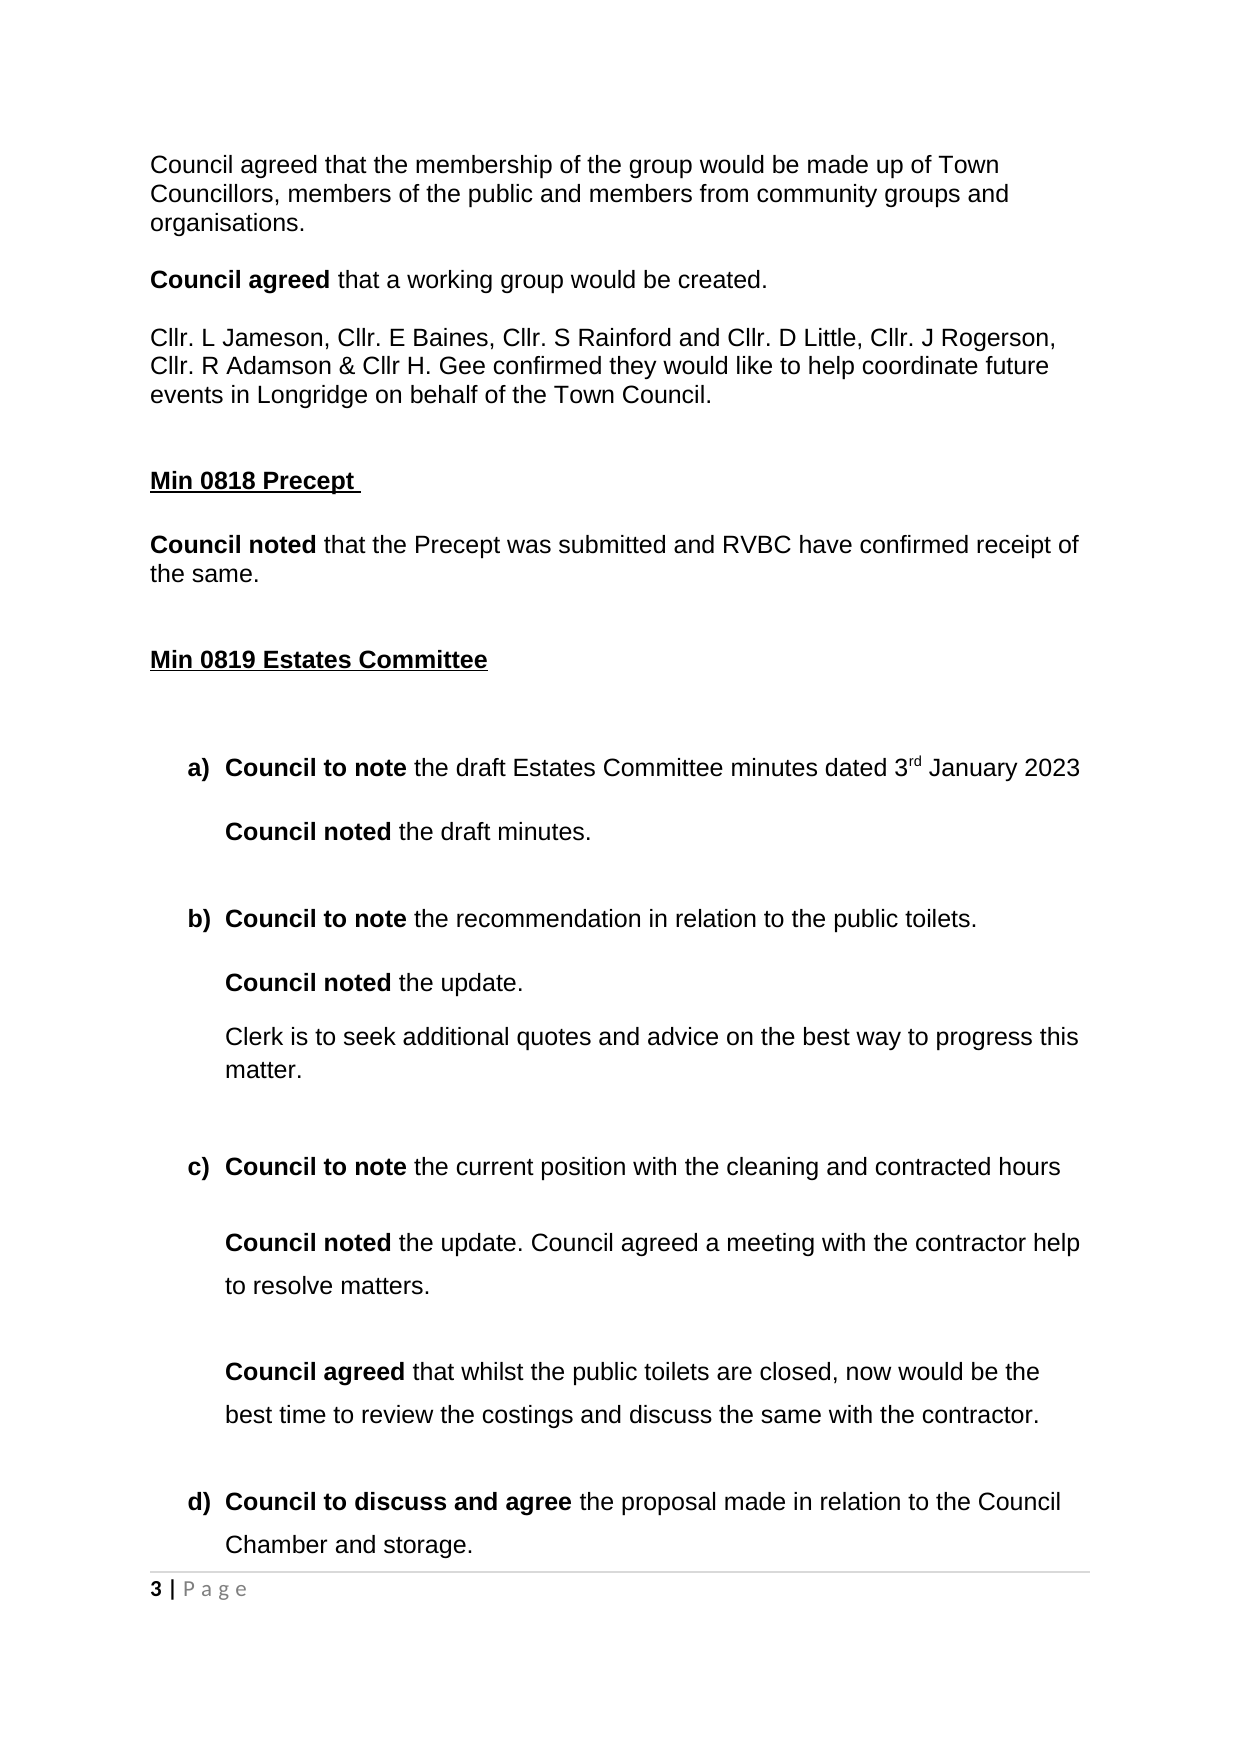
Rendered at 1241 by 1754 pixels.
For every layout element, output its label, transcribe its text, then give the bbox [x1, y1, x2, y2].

text Council agreed that the membership of the group would be made up of Town Councillors, members of the public and members from community groups and organisations. [150, 150, 1090, 236]
list Council to discuss and agree the proposal made in relation to the Council Chamber and storage. [187, 1486, 1090, 1558]
list Council agreed that whilst the public toilets are closed, now would be the best time to review the costings and discuss the same with the contractor. [225, 1357, 1090, 1429]
text Clerk is to seek additional quotes and advice on the best way to progress this matter. [225, 1022, 1090, 1083]
text Council agreed that a working group would be created. [150, 265, 1090, 294]
text Min 0819 Estates Committee [150, 645, 1090, 674]
list Council to note the draft Estates Committee minutes dated 3rd January 2023 [187, 753, 1090, 782]
list Council to note the current position with the cleaning and contracted hours [187, 1152, 1090, 1180]
text Council noted the update. [150, 968, 1090, 996]
text Cllr. L Jameson, Cllr. E Baines, Cllr. S Rainford and Cllr. D Little, Cllr. J Rogerson, Cllr. R Adamson & Cllr H. Gee confirmed they would like to help coordinate future events in Longridge on behalf of the Town Council. [150, 322, 1090, 409]
text Council noted the draft minutes. [150, 817, 1090, 846]
list Council to note the recommendation in relation to the public toilets. [187, 904, 1090, 932]
text Min 0818 Precept [150, 466, 1090, 495]
list Council noted the update. Council agreed a meeting with the contractor help to resolve matters. [225, 1228, 1090, 1299]
text Council noted that the Precept was submitted and RVBC have confirmed receipt of the same. [150, 530, 1090, 588]
